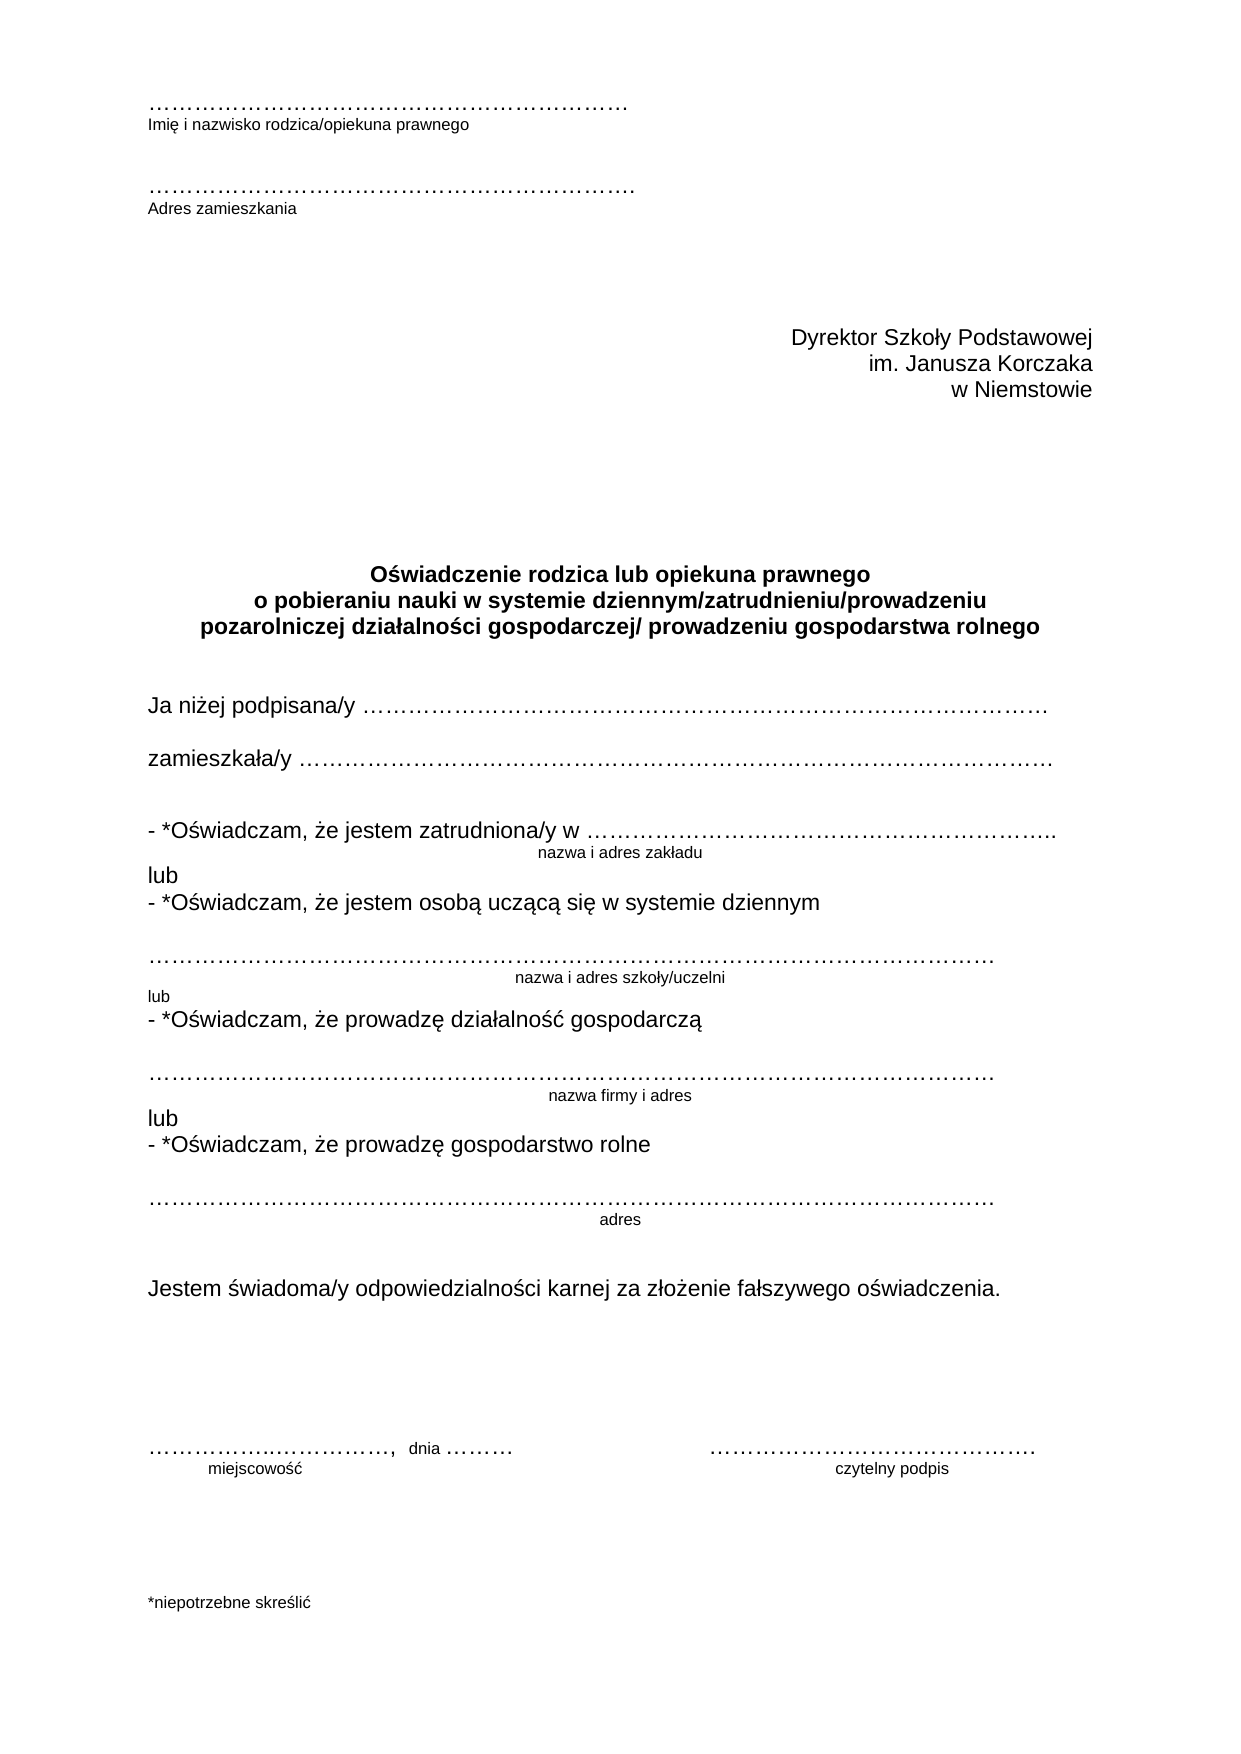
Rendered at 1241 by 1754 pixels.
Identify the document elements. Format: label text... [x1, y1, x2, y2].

text adres [148, 1210, 1092, 1229]
text nazwa firmy i adres [148, 1085, 1092, 1104]
text zamieszkała/y ……………………………………………………………………………………… [148, 745, 1092, 771]
text lub [148, 862, 1092, 889]
text - *Oświadczam, że jestem zatrudniona/y w …………………………………………………….. [148, 817, 1092, 843]
text miejscowość czytelny podpis [148, 1459, 1092, 1478]
text Adres zamieszkania [148, 199, 1092, 218]
text Oświadczenie rodzica lub opiekuna prawnego [148, 561, 1092, 587]
text lub [148, 987, 1092, 1006]
text ……………..……………, dnia ……… ……………………………………. [148, 1433, 1092, 1459]
text lub [148, 1104, 1092, 1131]
text ……………………………………………………… [148, 89, 1092, 115]
text Jestem świadoma/y odpowiedzialności karnej za złożenie fałszywego oświadczenia. [148, 1274, 1092, 1301]
text ………………………………………………………………………………………………… [148, 1183, 1092, 1210]
text nazwa i adres szkoły/uczelni [148, 968, 1092, 987]
text ………………………………………………………………………………………………… [148, 1059, 1092, 1085]
text *niepotrzebne skreślić [148, 1593, 1092, 1612]
text - *Oświadczam, że prowadzę gospodarstwo rolne [148, 1131, 1092, 1157]
text pozarolniczej działalności gospodarczej/ prowadzeniu gospodarstwa rolnego [148, 613, 1092, 640]
text - *Oświadczam, że prowadzę działalność gospodarczą [148, 1006, 1092, 1033]
text im. Janusza Korczaka [148, 350, 1092, 376]
text - *Oświadczam, że jestem osobą uczącą się w systemie dziennym [148, 889, 1092, 915]
text Dyrektor Szkoły Podstawowej [148, 323, 1092, 350]
text ………………………………………………………. [148, 172, 1092, 199]
text Imię i nazwisko rodzica/opiekuna prawnego [148, 115, 1092, 134]
text nazwa i adres zakładu [148, 843, 1092, 862]
text ………………………………………………………………………………………………… [148, 942, 1092, 968]
text Ja niżej podpisana/y ……………………………………………………………………………… [148, 692, 1092, 719]
text w Niemstowie [148, 376, 1092, 402]
text o pobieraniu nauki w systemie dziennym/zatrudnieniu/prowadzeniu [148, 587, 1092, 613]
